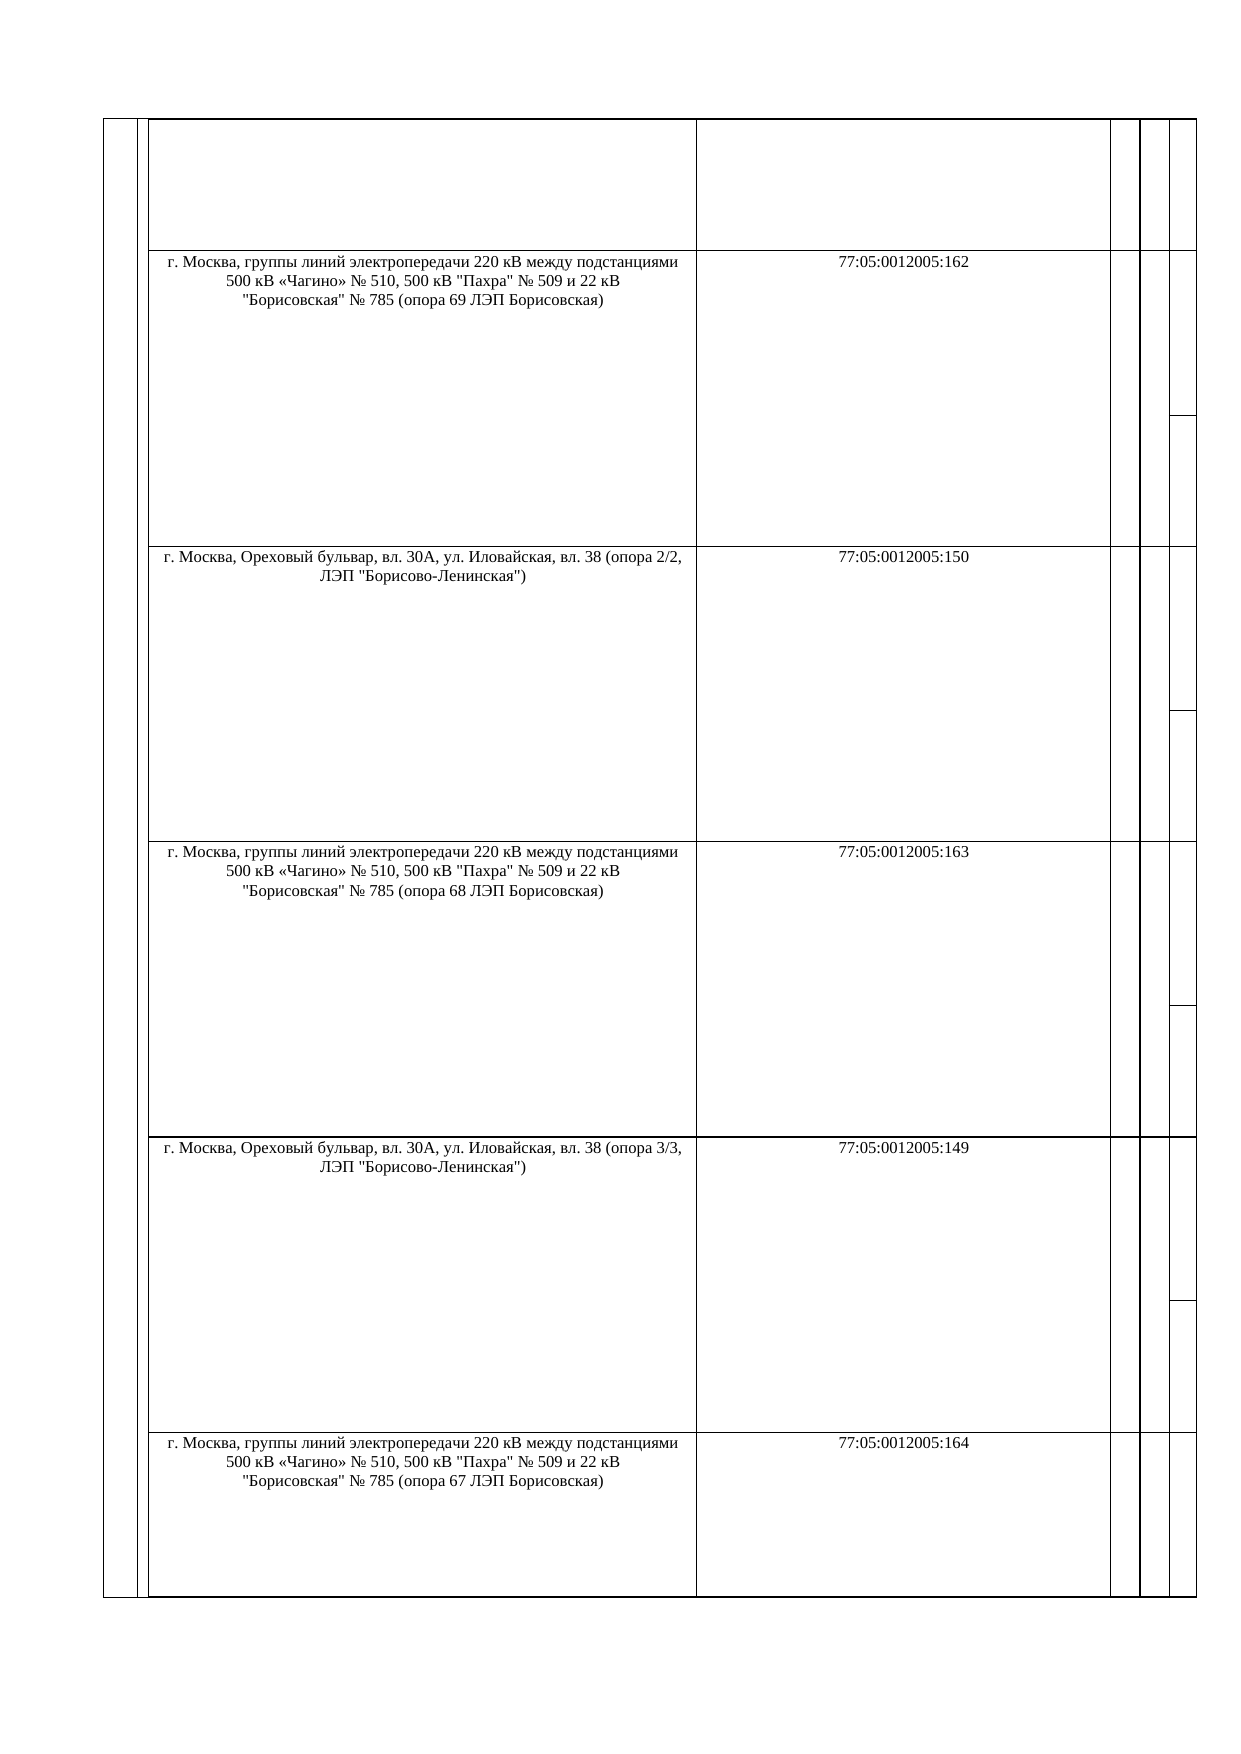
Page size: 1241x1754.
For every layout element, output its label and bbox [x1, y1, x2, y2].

table_cell [1141, 1138, 1169, 1432]
table_cell [1170, 1138, 1196, 1300]
table_cell [1141, 842, 1169, 1136]
table_cell [1111, 842, 1139, 1136]
table_cell [149, 251, 696, 546]
table_cell [149, 1433, 696, 1596]
table_cell [149, 547, 696, 841]
table_cell [1111, 547, 1139, 841]
table_cell [1111, 120, 1139, 250]
table_cell [149, 120, 696, 250]
table_cell [104, 119, 137, 1597]
table_cell [1170, 842, 1196, 1005]
table_cell [1170, 251, 1196, 415]
table_cell [1141, 120, 1169, 250]
table_cell [1170, 1433, 1196, 1596]
table_cell [1111, 1433, 1139, 1596]
table_cell [149, 842, 696, 1136]
table_cell [1170, 120, 1196, 250]
table_cell [1141, 547, 1169, 841]
table_cell [138, 119, 148, 1597]
table_cell [1141, 1433, 1169, 1596]
table_cell [1170, 1301, 1196, 1432]
table_cell [1111, 1138, 1139, 1432]
table_cell [1111, 251, 1139, 546]
table_cell [1170, 711, 1196, 841]
table_cell [1170, 1006, 1196, 1136]
table_cell [1170, 547, 1196, 710]
table_cell [1170, 416, 1196, 546]
table_cell [1141, 251, 1169, 546]
table_cell [149, 1138, 696, 1432]
